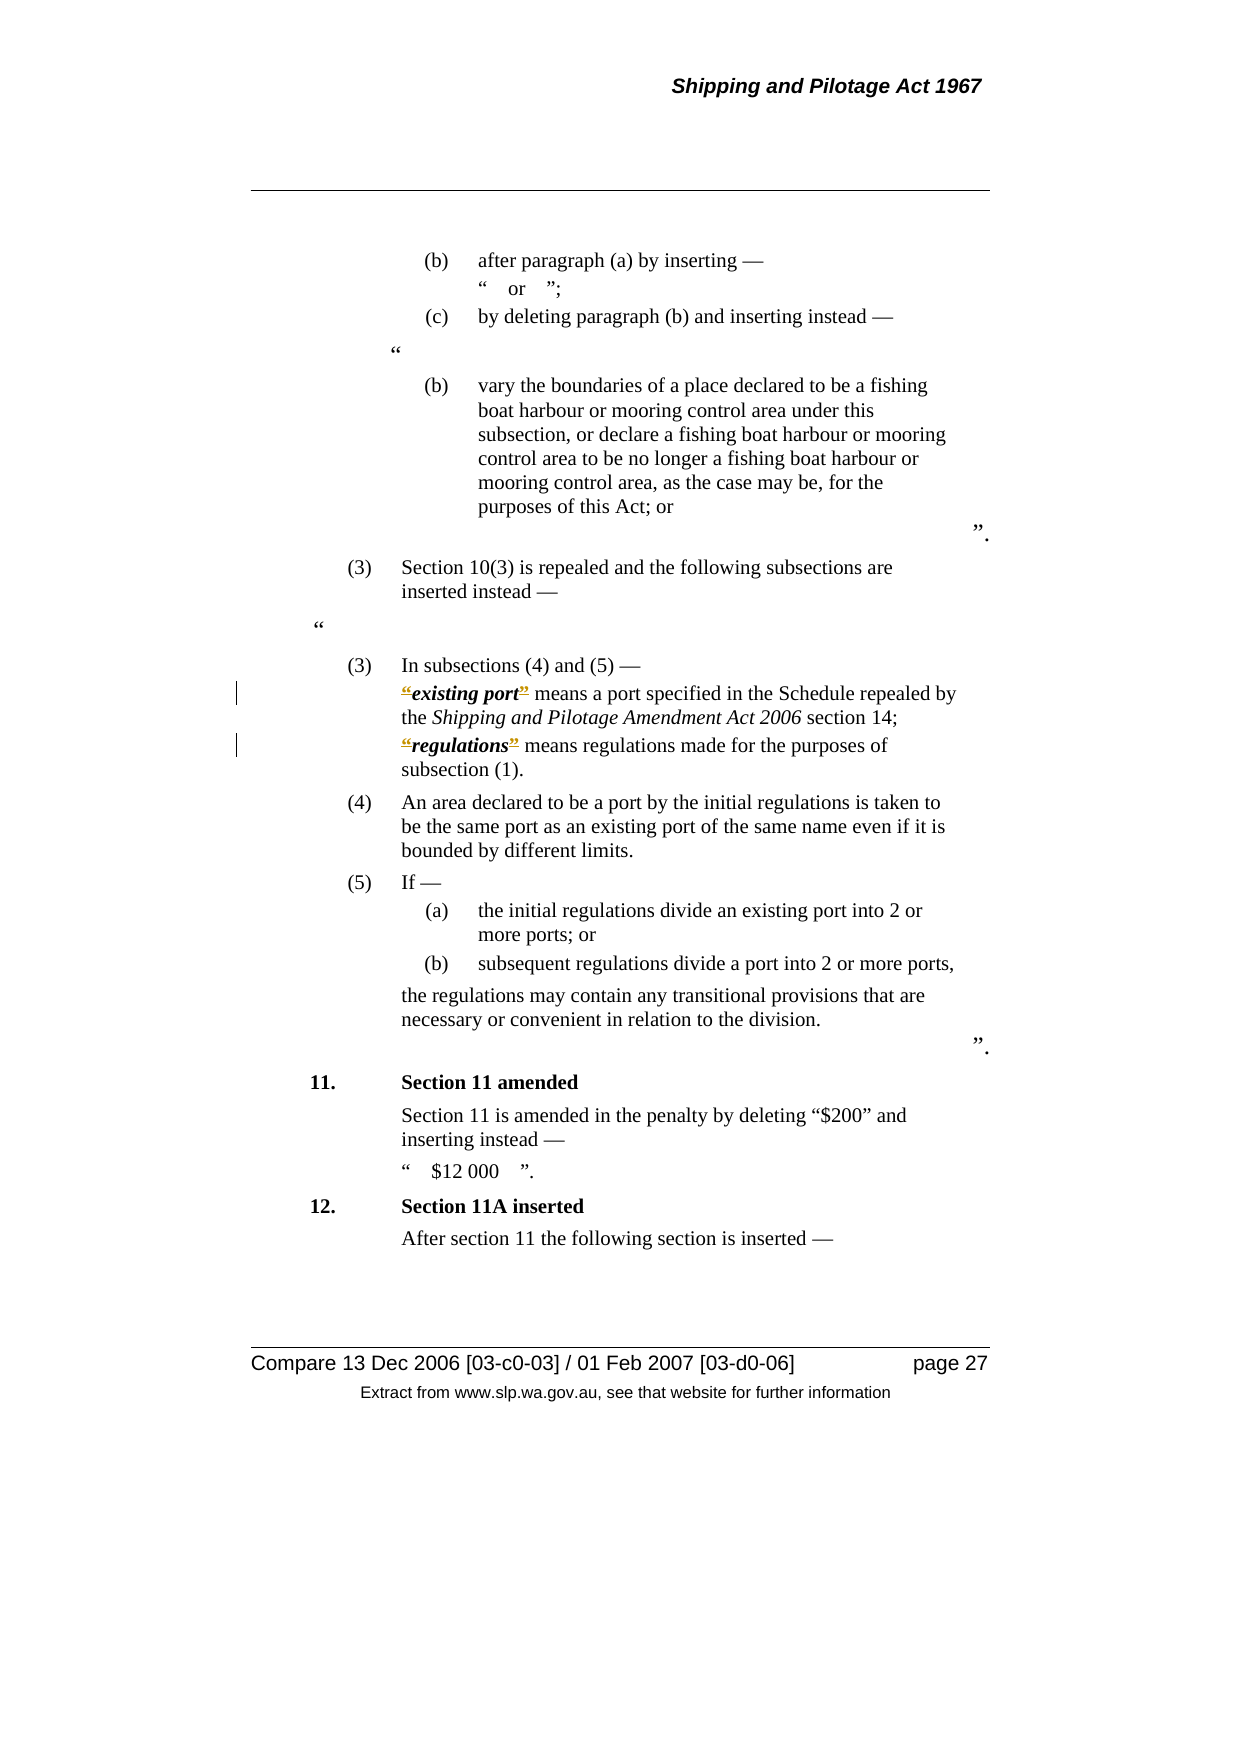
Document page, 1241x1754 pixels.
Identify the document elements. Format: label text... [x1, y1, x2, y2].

text (3) Section 10(3) is repealed and the following subsections are inserted instead — [312, 555, 960, 603]
text “ [390, 341, 990, 369]
text After section 11 the following section is inserted — [312, 1226, 960, 1250]
text (c) by deleting paragraph (b) and inserting instead — [389, 304, 960, 328]
text (b) after paragraph (a) by inserting — [389, 247, 960, 272]
text (4) An area declared to be a port by the initial regulations is taken to be the same port as an existing port of the same name even if it is bounded by different limits. [312, 789, 960, 862]
text (b) subsequent regulations divide a port into 2 or more ports, [389, 951, 960, 975]
text (3) In subsections (4) and (5) — [312, 653, 960, 677]
text regulations means regulations made for the purposes of subsection (1). [369, 733, 960, 781]
text the regulations may contain any transitional provisions that are necessary or convenient in relation to the division. [312, 983, 960, 1031]
text “ [313, 616, 990, 644]
subtitle 11. Section 11 amended [309, 1070, 960, 1094]
text existing port means a port specified in the Schedule repealed by the Shipping and Pilotage Amendment Act 2006 section 14; [369, 681, 960, 729]
text Section 11 is amended in the penalty by deleting “$200” and inserting instead — [312, 1103, 960, 1151]
text (b) vary the boundaries of a place declared to be a fishing boat harbour or mooring control area under this subsection, or declare a fishing boat harbour or mooring control area to be no longer a fishing boat harbour or mooring control area, as the case may be, for the purposes of this Act; or [389, 373, 960, 518]
text “ $12 000 ”. [312, 1159, 960, 1183]
text “ or ”; [389, 276, 960, 300]
text (5) If — [312, 870, 960, 894]
text ”. [251, 518, 990, 547]
text ”. [251, 1031, 990, 1060]
subtitle 12. Section 11A inserted [309, 1194, 960, 1218]
text (a) the initial regulations divide an existing port into 2 or more ports; or [389, 898, 960, 946]
